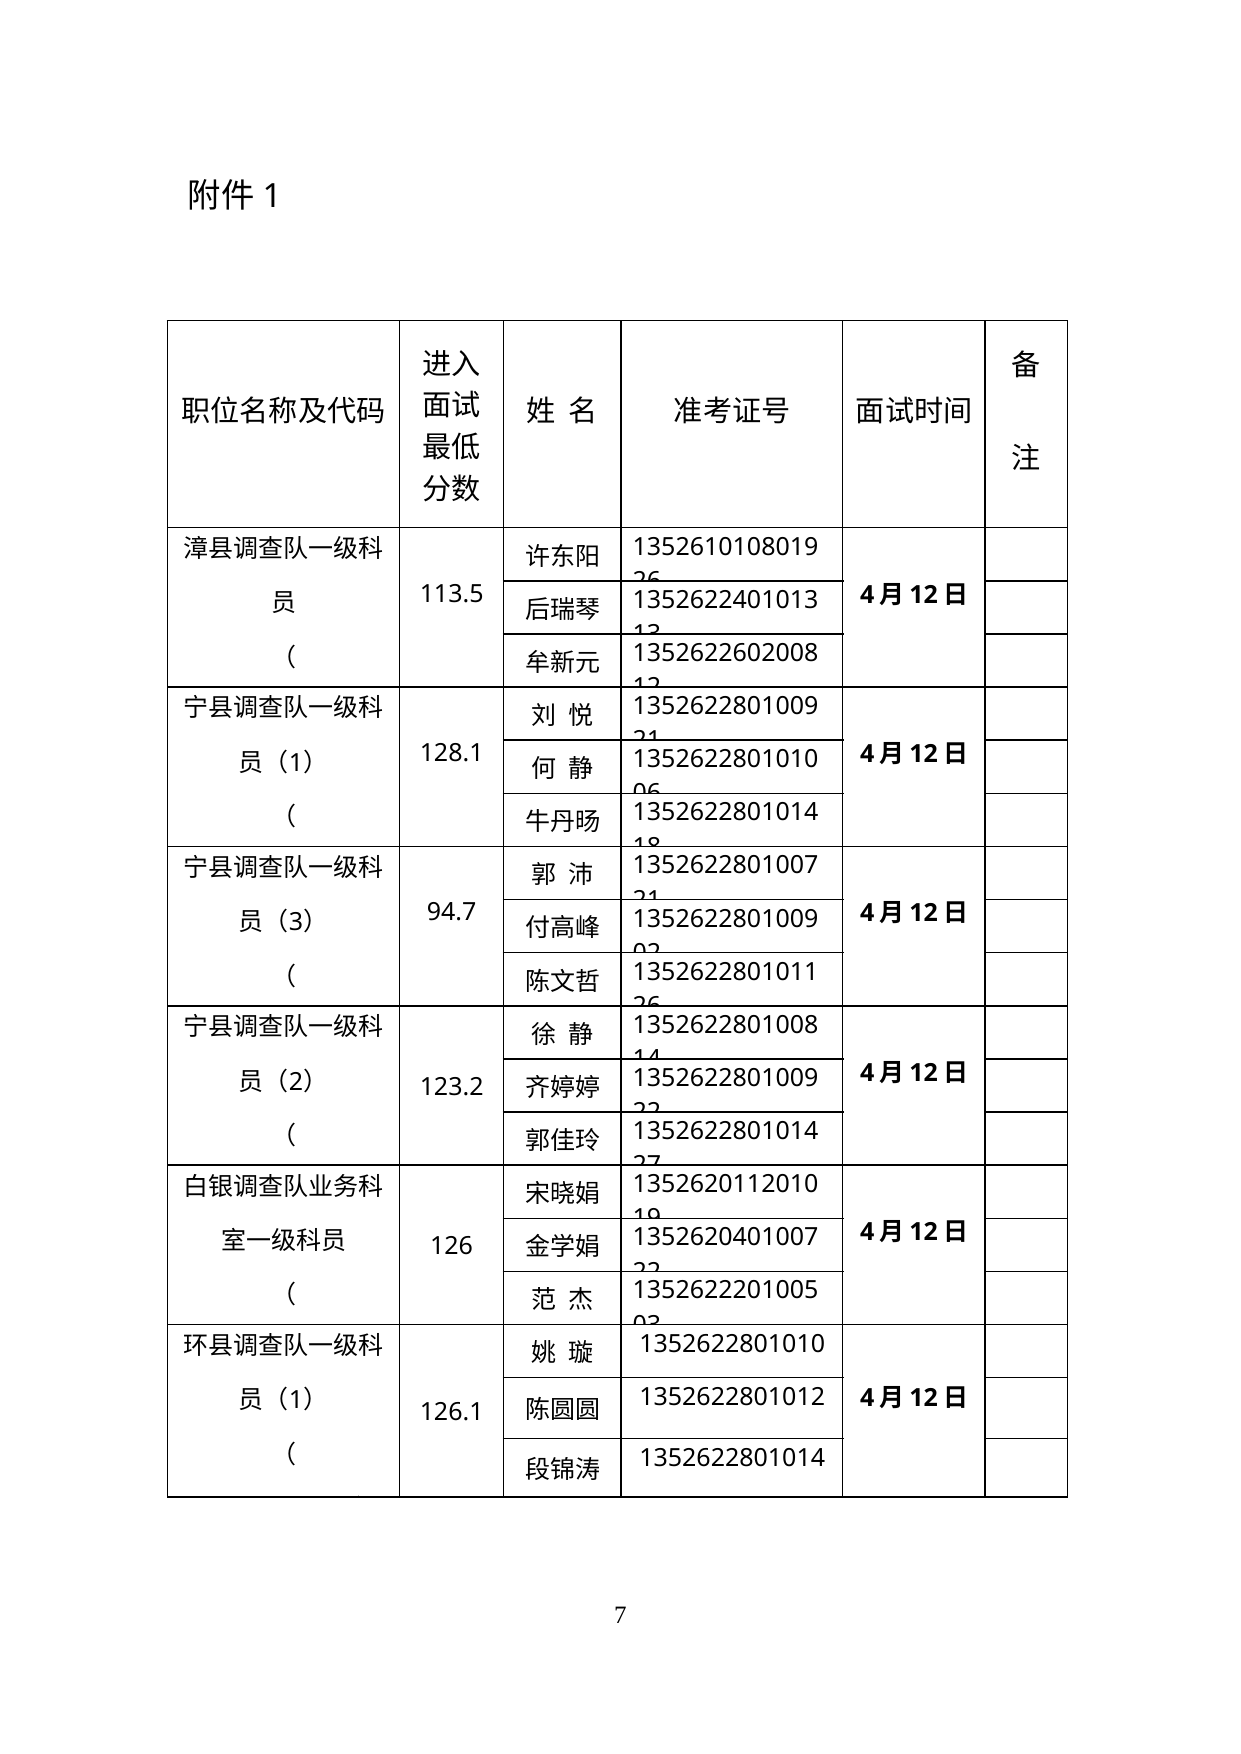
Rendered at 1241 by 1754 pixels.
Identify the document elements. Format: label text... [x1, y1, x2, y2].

text 附件1 [187, 160, 1053, 225]
table_cell 宁县调查队一级科员（1）（400110128002） [168, 688, 399, 846]
table_cell 135262280101212 [622, 1378, 842, 1438]
table_cell 陈圆圆 [504, 1378, 620, 1438]
table_cell [986, 1219, 1067, 1271]
table_cell 宁县调查队一级科员（3）（400110128003） [168, 847, 399, 1005]
table_cell 113.5 [400, 528, 503, 686]
table_cell 牟新元 [504, 635, 620, 686]
table_cell [986, 1325, 1067, 1377]
table_cell 宁县调查队一级科员（2）（400110128004） [168, 1007, 399, 1164]
table_header 准考证号 [622, 321, 842, 527]
table_cell 4月12日 [843, 1007, 984, 1164]
table_cell [986, 953, 1067, 1005]
table_cell 135262280101126 [622, 953, 842, 1005]
table_header 职位名称及代码 [168, 321, 399, 527]
table_cell 128.1 [400, 688, 503, 846]
table_cell 付高峰 [504, 900, 620, 952]
table_cell 范 杰 [504, 1272, 620, 1324]
table_cell [986, 794, 1067, 846]
table_cell 135262280100721 [622, 847, 842, 899]
table_cell [986, 1007, 1067, 1058]
table_cell 135262280101418 [622, 794, 842, 846]
table_cell 135262280100921 [622, 688, 842, 739]
table_cell 郭佳玲 [504, 1113, 620, 1164]
table_cell 齐婷婷 [504, 1060, 620, 1111]
table_header 面试时间 [843, 321, 984, 527]
table_cell 135262011201019 [622, 1166, 842, 1217]
table_cell [986, 1166, 1067, 1217]
table_cell 段锦涛 [504, 1439, 620, 1496]
table_header 备 注 [986, 321, 1067, 527]
table_cell 刘 悦 [504, 688, 620, 739]
table_cell 许东阳 [504, 528, 620, 580]
table_cell 135262280101025 [622, 1325, 842, 1377]
table_cell 后瑞琴 [504, 582, 620, 633]
table_cell 漳县调查队一级科员（400110128001） [168, 528, 399, 686]
table_cell 126 [400, 1166, 503, 1324]
table_cell 徐 静 [504, 1007, 620, 1058]
table_cell 4月12日 [843, 847, 984, 1005]
table_cell 4月12日 [843, 688, 984, 846]
table_cell [986, 1060, 1067, 1111]
table_cell [986, 1272, 1067, 1324]
table_cell 金学娟 [504, 1219, 620, 1271]
table_cell 陈文哲 [504, 953, 620, 1005]
table_cell 宋晓娟 [504, 1166, 620, 1217]
table_cell 郭 沛 [504, 847, 620, 899]
table_cell 4月12日 [843, 1325, 984, 1496]
table_cell [986, 635, 1067, 686]
table_header 姓 名 [504, 321, 620, 527]
table_cell 135262280101424 [622, 1439, 842, 1496]
table_cell 123.2 [400, 1007, 503, 1164]
table_cell [986, 1113, 1067, 1164]
table_cell 135262040100722 [622, 1219, 842, 1271]
table_cell 姚 璇 [504, 1325, 620, 1377]
table_cell [986, 1378, 1067, 1438]
table_cell 94.7 [400, 847, 503, 1005]
table_cell [986, 688, 1067, 739]
table_cell [986, 900, 1067, 952]
table_cell [986, 528, 1067, 580]
table_header 进入 面试 最低 分数 [400, 321, 503, 527]
table_cell 135262280100922 [622, 1060, 842, 1111]
table_cell 何 静 [504, 741, 620, 792]
table_cell 135261010801926 [622, 528, 842, 580]
table_cell 牛丹旸 [504, 794, 620, 846]
table_cell 白银调查队业务科室一级科员（400110128005） [168, 1166, 399, 1324]
table_cell 4月12日 [843, 1166, 984, 1324]
table_cell [986, 741, 1067, 792]
table_cell 135262240101313 [622, 582, 842, 633]
table_cell [986, 1439, 1067, 1496]
table_cell 环县调查队一级科员（1）（400110128006） [168, 1325, 399, 1496]
table_cell 135262280100814 [622, 1007, 842, 1058]
table_cell 135262280101427 [622, 1113, 842, 1164]
table_cell 135262280100902 [622, 900, 842, 952]
table_cell 135262220100503 [622, 1272, 842, 1324]
table_cell 135262260200812 [622, 635, 842, 686]
table_cell 135262280101006 [622, 741, 842, 792]
table_cell [986, 582, 1067, 633]
table_cell 4月12日 [843, 528, 984, 686]
table_cell 126.1 [400, 1325, 503, 1496]
table_cell [986, 847, 1067, 899]
